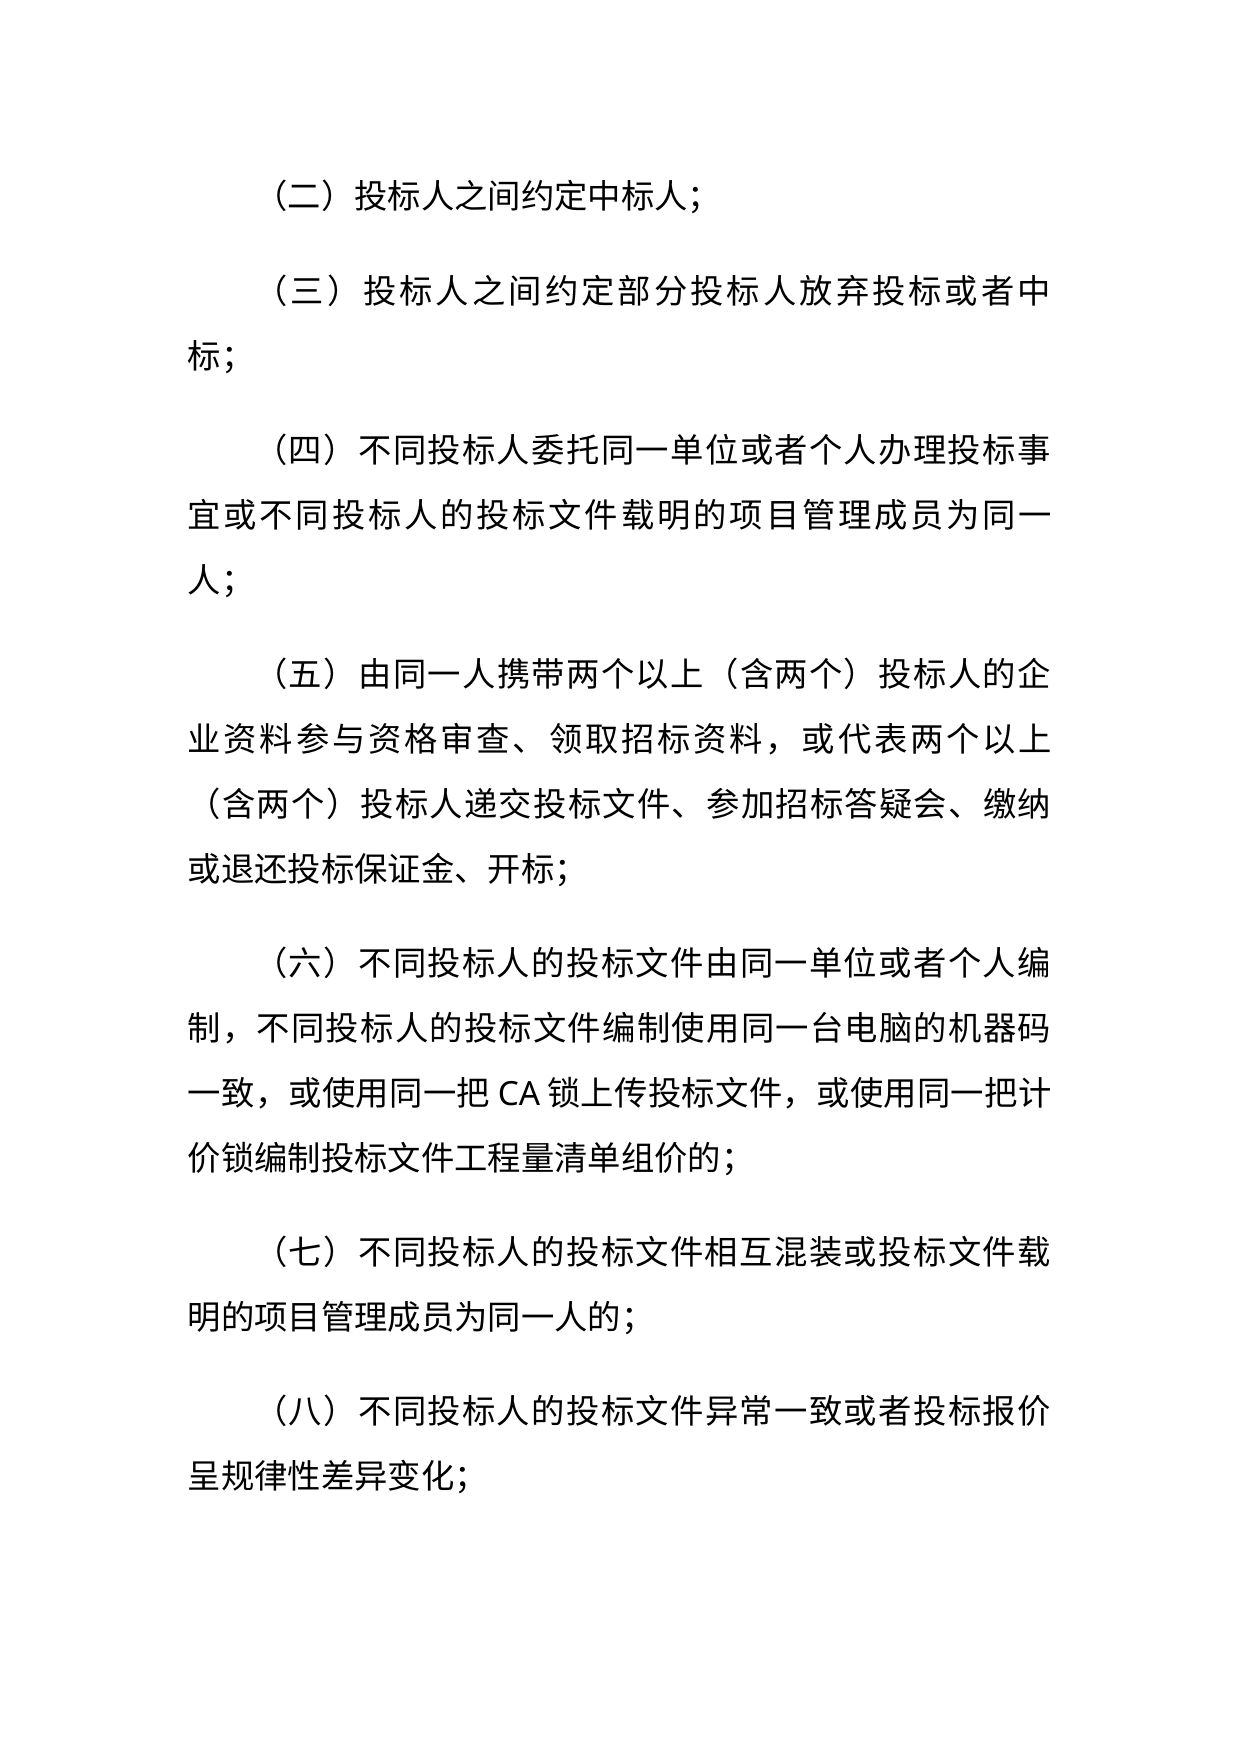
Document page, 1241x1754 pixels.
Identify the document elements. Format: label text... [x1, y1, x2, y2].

list （三）投标人之间约定部分投标人放弃投标或者中标； [187, 256, 1053, 386]
text （五）由同一人携带两个以上（含两个）投标人的企业资料参与资格审查、领取招标资料，或代表两个以上（含两个）投标人递交投标文件、参加招标答疑会、缴纳或退还投标保证金、开标； [187, 639, 1053, 899]
text （六）不同投标人的投标文件由同一单位或者个人编制，不同投标人的投标文件编制使用同一台电脑的机器码一致，或使用同一把CA锁上传投标文件，或使用同一把计价锁编制投标文件工程量清单组价的； [187, 929, 1053, 1189]
text （八）不同投标人的投标文件异常一致或者投标报价呈规律性差异变化； [187, 1377, 1053, 1507]
list 投标人之间约定中标人； [187, 162, 1053, 227]
text （七）不同投标人的投标文件相互混装或投标文件载明的项目管理成员为同一人的； [187, 1218, 1053, 1348]
list （四）不同投标人委托同一单位或者个人办理投标事宜或不同投标人的投标文件载明的项目管理成员为同一人； [187, 415, 1053, 610]
